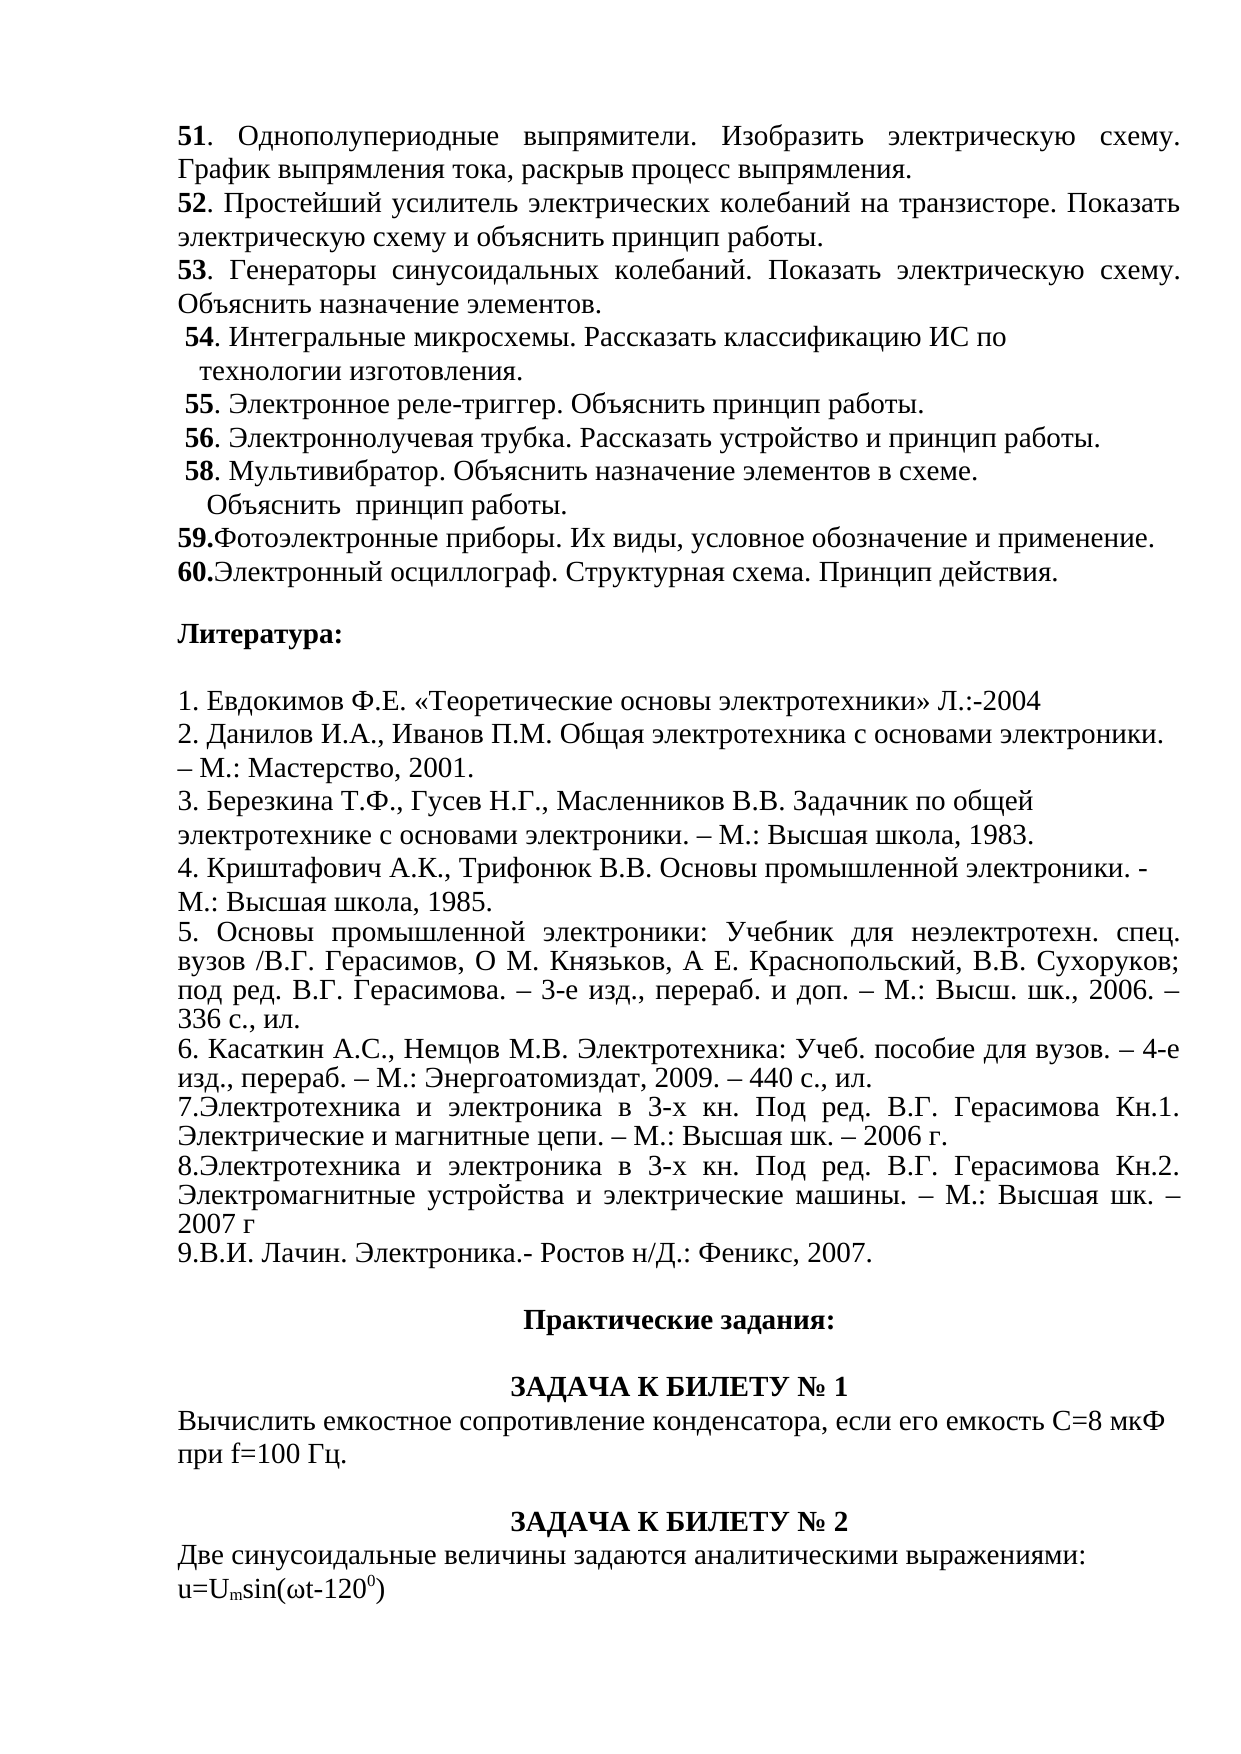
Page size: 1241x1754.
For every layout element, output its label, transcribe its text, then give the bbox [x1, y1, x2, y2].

text 55. Электронное реле-триггер. Объяснить принцип работы. [177, 386, 1181, 420]
text Две синусоидальные величины задаются аналитическими выражениями: [177, 1537, 1181, 1571]
text 9.В.И. Лачин. Электроника.- Ростов н/Д.: Феникс, 2007. [177, 1239, 1181, 1269]
text технологии изготовления. [177, 353, 1181, 386]
text 52. Простейший усилитель электрических колебаний на транзисторе. Показать электрическую схему и объяснить принцип работы. [177, 185, 1181, 252]
text Литература: [177, 616, 1181, 649]
text 58. Мультивибратор. Объяснить назначение элементов в схеме. [177, 453, 1181, 487]
text Вычислить емкостное сопротивление конденсатора, если его емкость С=8 мкФ при f=100 Гц. [177, 1403, 1181, 1470]
text 59.Фотоэлектронные приборы. Их виды, условное обозначение и применение. [177, 521, 1181, 554]
text 1. Евдокимов Ф.Е. «Теоретические основы электротехники» Л.:-2004 [177, 683, 1181, 716]
text 54. Интегральные микросхемы. Рассказать классификацию ИС по [177, 319, 1181, 353]
text ЗАДАЧА К БИЛЕТУ № 2 [177, 1504, 1181, 1537]
text 3. Березкина Т.Ф., Гусев Н.Г., Масленников В.В. Задачник по общей электротехнике с основами электроники. – М.: Высшая школа, 1983. [177, 783, 1181, 851]
text Практические задания: [177, 1302, 1181, 1336]
text 51. Однополупериодные выпрямители. Изобразить электрическую схему. График выпрямления тока, раскрыв процесс выпрямления. [177, 118, 1181, 185]
text 8.Электротехника и электроника в 3-х кн. Под ред. В.Г. Герасимова Кн.2. Электромагнитные устройства и электрические машины. – М.: Высшая шк. – [177, 1152, 1181, 1239]
text 53. Генераторы синусоидальных колебаний. Показать электрическую схему. Объяснить назначение элементов. [177, 252, 1181, 319]
text 4. Криштафович А.К., Трифонюк В.В. Основы промышленной электроники. -М.: Высшая школа, 1985. [177, 851, 1181, 918]
text 6. Касаткин А.С., Немцов М.В. Электротехника: Учеб. пособие для вузов. – 4-е изд., перераб. – М.: Энергоатомиздат, 2009. – 440 с., ил. [177, 1035, 1181, 1093]
text u=Umsin(ωt-1200) [177, 1571, 1181, 1604]
text 7.Электротехника и электроника в 3-х кн. Под ред. В.Г. Герасимова Кн.1. Электрические и магнитные цепи. – М.: Высшая шк. – . [177, 1093, 1181, 1152]
text 2. Данилов И.А., Иванов П.М. Общая электротехника с основами электроники. – М.: Мастерство, 2001. [177, 716, 1181, 783]
text ЗАДАЧА К БИЛЕТУ № 1 [177, 1369, 1181, 1403]
text 56. Электроннолучевая трубка. Рассказать устройство и принцип работы. [177, 420, 1181, 453]
text 60.Электронный осциллограф. Структурная схема. Принцип действия. [177, 554, 1181, 588]
text 5. Основы промышленной электроники: Учебник для неэлектротехн. спец. вузов /В.Г. Герасимов, О М. Князьков, А Е. Краснопольский, В.В. Сухоруков; под ред. В.Г. Герасимова. – 3-е изд., перераб. и доп. – М.: Высш. шк., 2006. – 336 с., ил. [177, 918, 1181, 1035]
text Объяснить принцип работы. [177, 487, 1181, 521]
